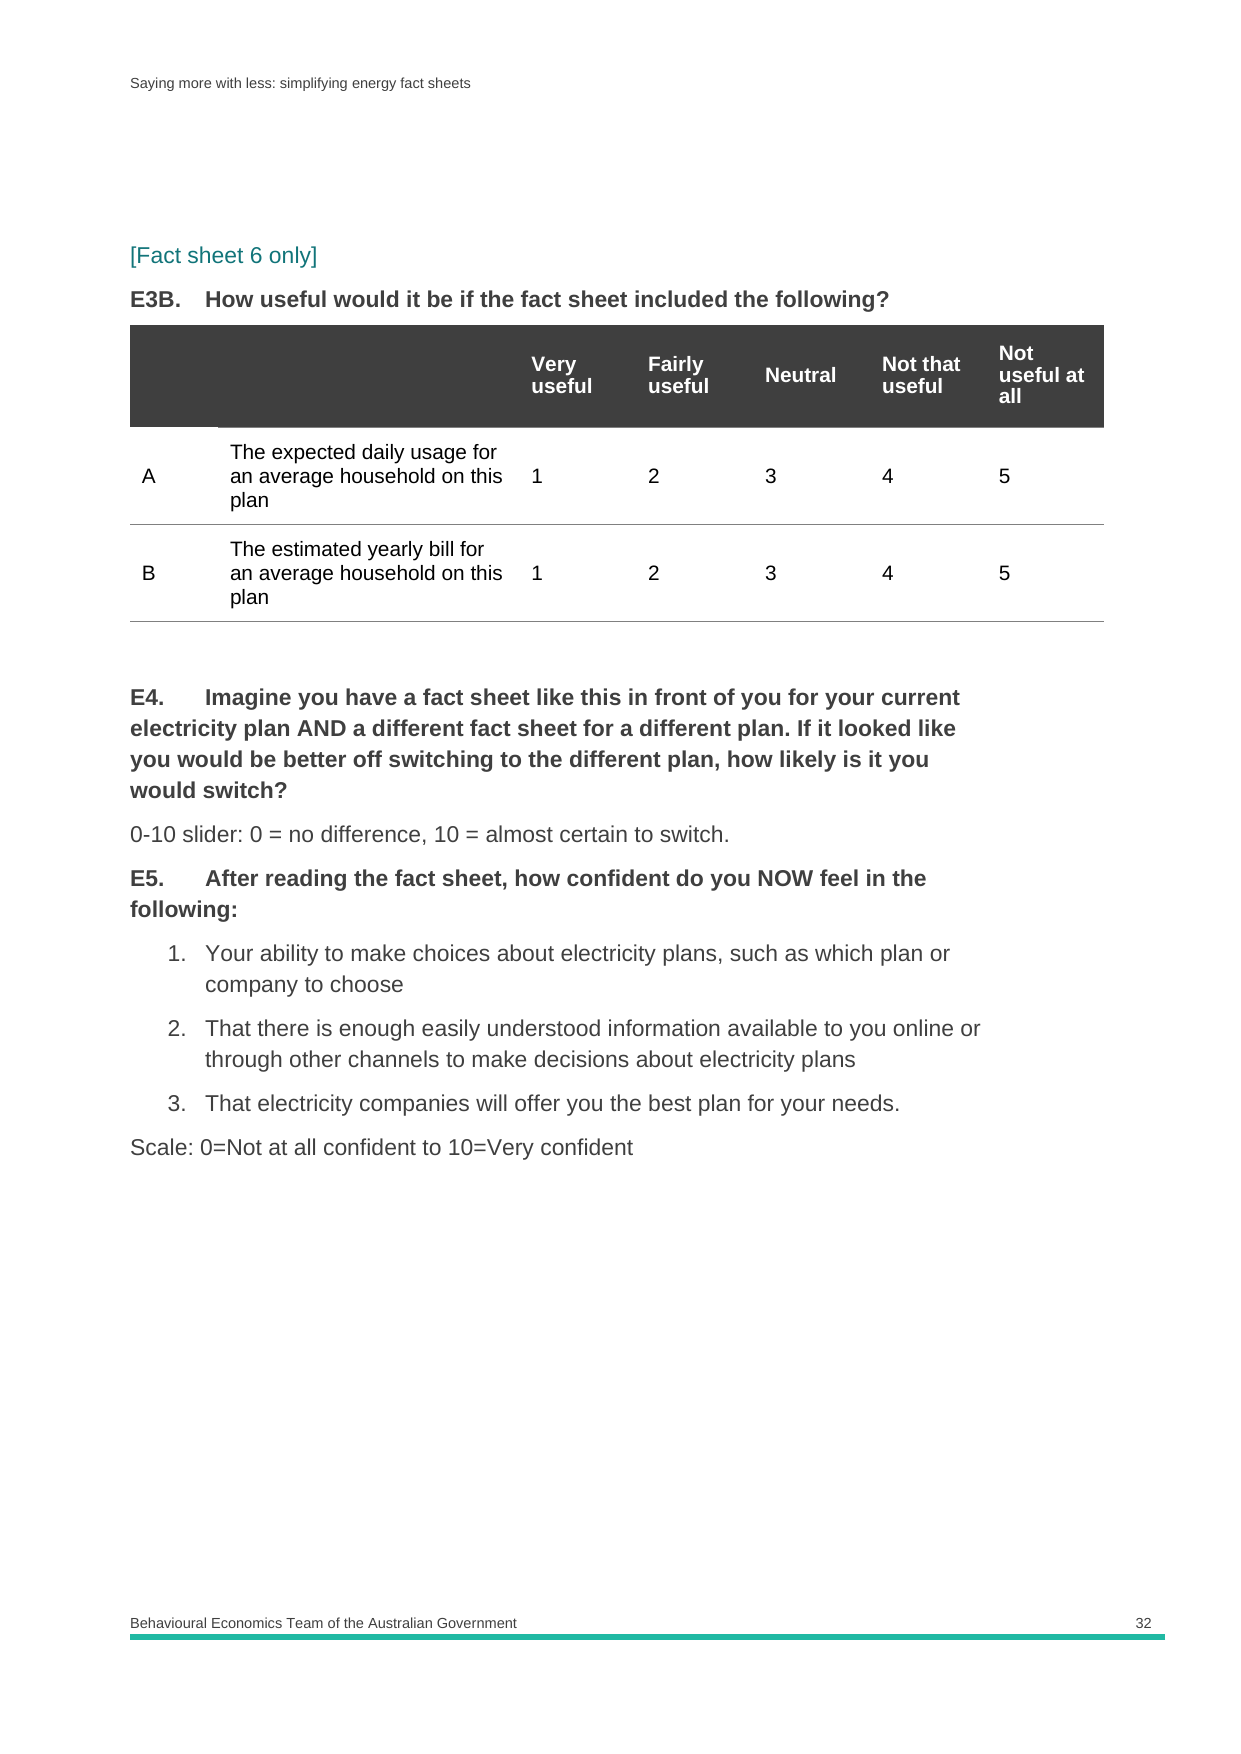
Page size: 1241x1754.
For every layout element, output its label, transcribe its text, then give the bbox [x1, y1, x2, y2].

table_cell 3 [753, 428, 870, 524]
table_cell 2 [636, 428, 753, 524]
table_cell A [130, 427, 218, 524]
table_cell 3 [753, 525, 870, 621]
table_cell 4 [870, 525, 987, 621]
table_header Not that useful [870, 325, 987, 427]
table_cell B [130, 525, 218, 621]
table_cell 5 [987, 428, 1104, 524]
table_header [130, 325, 519, 427]
table_header Not useful at all [987, 325, 1104, 427]
table_header Fairly useful [636, 325, 753, 427]
text E3B. How useful would it be if the fact sheet included the following? [130, 281, 992, 313]
table_cell The estimated yearly bill for an average household on this plan [218, 525, 519, 621]
text E5. After reading the fact sheet, how confident do you NOW feel in the following: [130, 860, 992, 922]
list Your ability to make choices about electricity plans, such as which plan or company to choose [167, 935, 992, 997]
text E4. Imagine you have a fact sheet like this in front of you for your current electricity plan AND a different fact sheet for a different plan. If it looked like you would be better off switching to the different plan, how likely is it you would switch? [130, 678, 992, 803]
table_cell 2 [636, 525, 753, 621]
list That electricity companies will offer you the best plan for your needs. [167, 1085, 992, 1116]
table_cell 1 [519, 525, 636, 621]
table_header Neutral [753, 325, 870, 427]
list That there is enough easily understood information available to you online or through other channels to make decisions about electricity plans [167, 1010, 992, 1072]
table_header Very useful [519, 325, 636, 427]
table_cell The expected daily usage for an average household on this plan [218, 428, 519, 524]
subtitle [Fact sheet 6 only] [130, 238, 992, 269]
text Scale: 0=Not at all confident to 10=Very confident [130, 1128, 992, 1160]
table_cell 4 [870, 428, 987, 524]
table_cell 5 [987, 525, 1104, 621]
text 0-10 slider: 0 = no difference, 10 = almost certain to switch. [130, 816, 992, 847]
table_cell 1 [519, 428, 636, 524]
